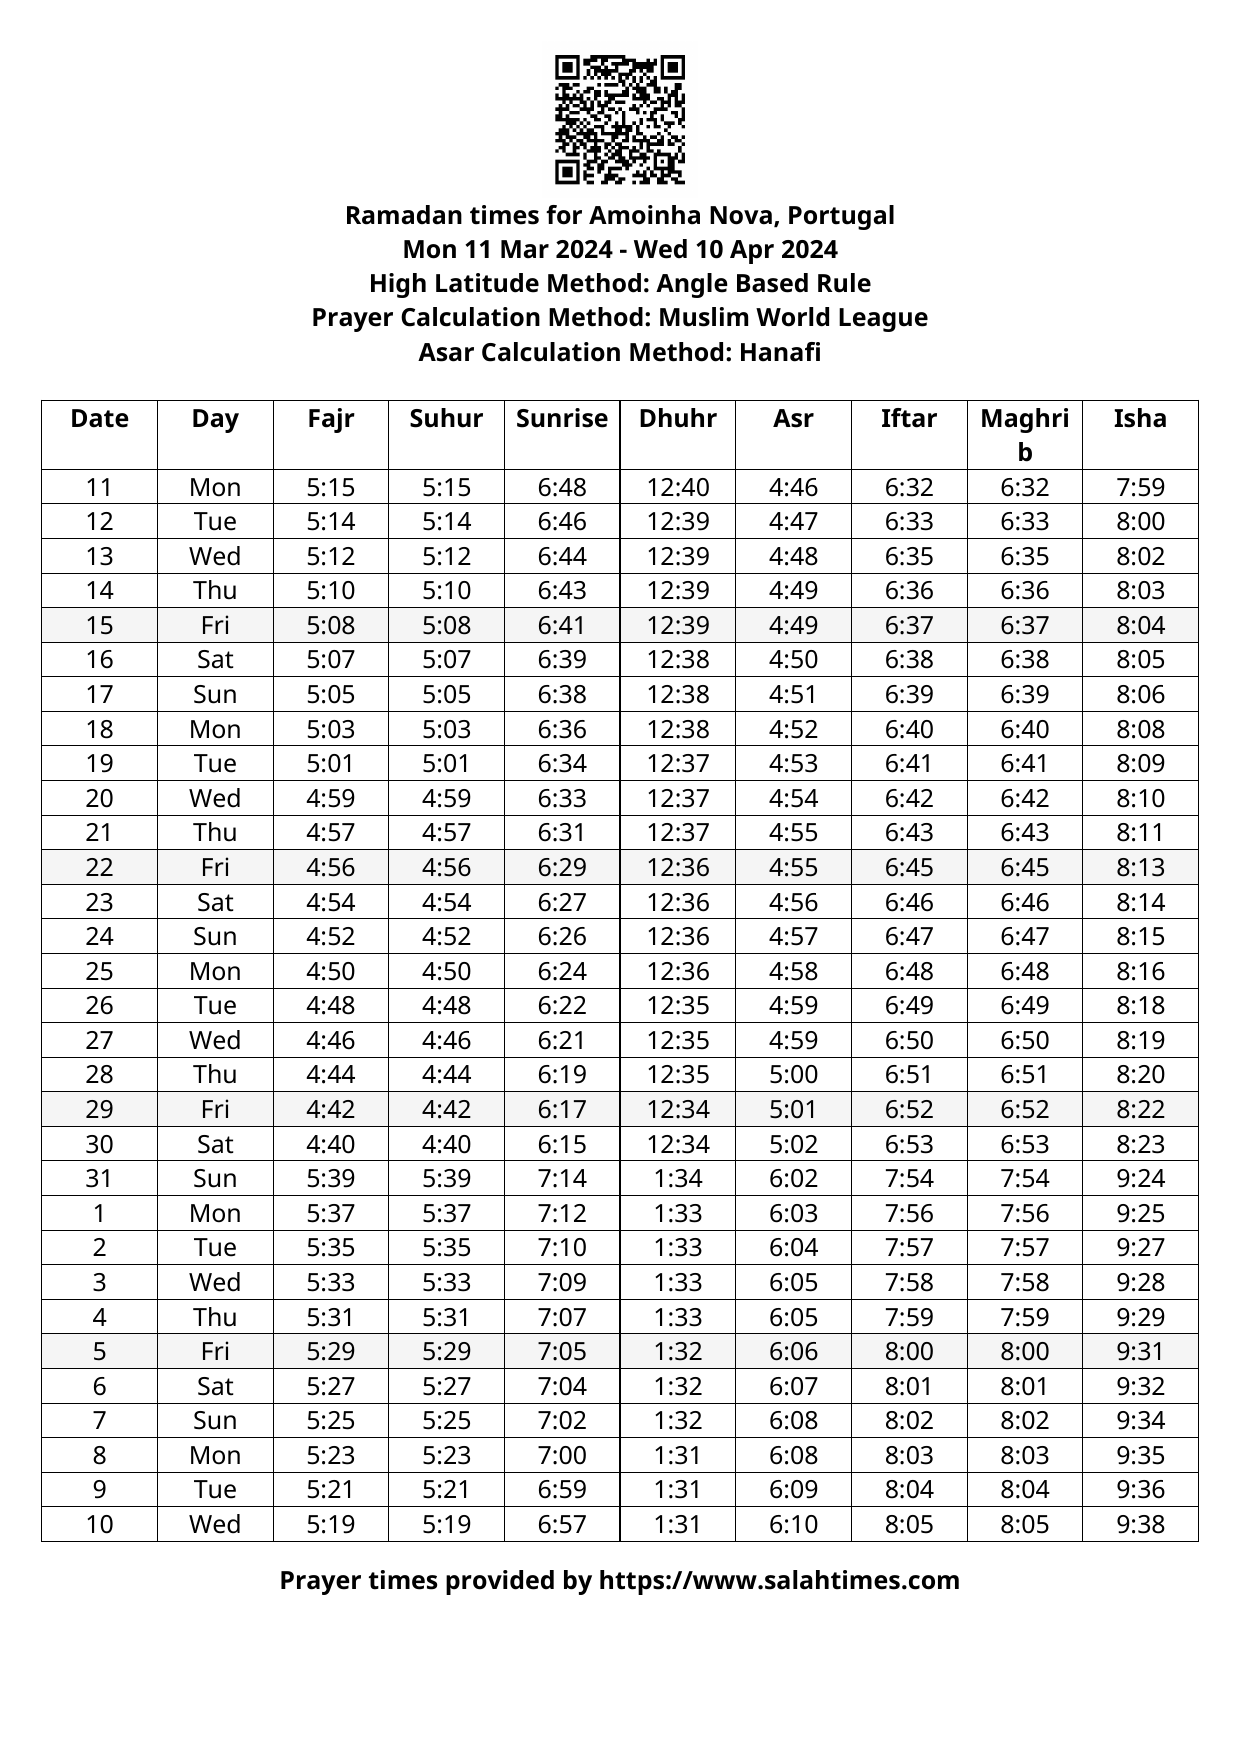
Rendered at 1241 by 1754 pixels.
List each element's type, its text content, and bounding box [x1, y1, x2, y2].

table_cell 4:54 [274, 885, 388, 918]
table_cell Sat [158, 1369, 273, 1402]
table_cell Sun [158, 1404, 273, 1437]
table_cell 12:36 [621, 885, 735, 918]
table_cell 9:35 [1083, 1438, 1198, 1472]
table_cell 9:36 [1083, 1473, 1198, 1506]
table_cell 4:40 [389, 1127, 504, 1160]
table_cell 22 [42, 850, 157, 884]
table_cell 4:52 [274, 919, 388, 953]
table_cell 6:35 [852, 539, 967, 572]
table_cell 8:02 [852, 1404, 967, 1437]
table_cell 5:15 [274, 470, 388, 503]
table_cell 4:48 [274, 989, 388, 1022]
table_cell 4:49 [736, 608, 851, 642]
table_cell 4:42 [389, 1092, 504, 1126]
table_cell 8:18 [1083, 989, 1198, 1022]
table_cell 6:47 [968, 919, 1082, 953]
table_cell 5:33 [389, 1265, 504, 1299]
table_cell 3 [42, 1265, 157, 1299]
table_cell 1:33 [621, 1196, 735, 1229]
table_cell 5:14 [274, 504, 388, 538]
table_cell 6:02 [736, 1161, 851, 1195]
table_cell 29 [42, 1092, 157, 1126]
table_cell 6:29 [505, 850, 619, 884]
table_cell 7:02 [505, 1404, 619, 1437]
table_cell 8:00 [968, 1334, 1082, 1368]
table_cell 7:07 [505, 1300, 619, 1333]
table_cell 6:08 [736, 1404, 851, 1437]
table_cell 8:20 [1083, 1058, 1198, 1091]
table_cell 9:27 [1083, 1231, 1198, 1264]
table_cell 19 [42, 746, 157, 780]
table_cell 8:03 [1083, 574, 1198, 607]
table_cell 5:05 [389, 677, 504, 711]
table_cell 5:37 [274, 1196, 388, 1229]
table_cell 6:05 [736, 1300, 851, 1333]
table_cell 5:35 [389, 1231, 504, 1264]
table_cell 7 [42, 1404, 157, 1437]
table_cell 13 [42, 539, 157, 572]
table_cell 4:55 [736, 816, 851, 849]
table_cell 12:35 [621, 1058, 735, 1091]
table_cell 6:22 [505, 989, 619, 1022]
table_cell 6:50 [852, 1023, 967, 1057]
table_cell 6:40 [852, 712, 967, 745]
table_cell 6:38 [968, 643, 1082, 676]
table_cell 6:36 [852, 574, 967, 607]
table_cell 6:38 [852, 643, 967, 676]
table_cell 6:10 [736, 1507, 851, 1541]
table_cell 6:51 [968, 1058, 1082, 1091]
table_cell 6:32 [852, 470, 967, 503]
text Mon 11 Mar 2024 - Wed 10 Apr 2024 [42, 232, 1198, 266]
table_cell 6:48 [505, 470, 619, 503]
table_cell 10 [42, 1507, 157, 1541]
table_cell 7:05 [505, 1334, 619, 1368]
table_cell 5:27 [274, 1369, 388, 1402]
table_cell 6:39 [852, 677, 967, 711]
table_cell 4:57 [389, 816, 504, 849]
table_cell 5:29 [274, 1334, 388, 1368]
table_cell 4:46 [389, 1023, 504, 1057]
table_cell 6:48 [968, 954, 1082, 987]
table_cell 5:31 [274, 1300, 388, 1333]
table_cell Fri [158, 1334, 273, 1368]
table_cell 6:34 [505, 746, 619, 780]
table_cell 6:50 [968, 1023, 1082, 1057]
table_cell 7:57 [968, 1231, 1082, 1264]
table_cell 5:02 [736, 1127, 851, 1160]
table_cell 4:44 [274, 1058, 388, 1091]
table_cell 1:32 [621, 1369, 735, 1402]
table_cell 6:39 [505, 643, 619, 676]
table_cell 5:21 [274, 1473, 388, 1506]
table_cell 5:14 [389, 504, 504, 538]
table_cell 8:15 [1083, 919, 1198, 953]
table_cell 5:12 [274, 539, 388, 572]
table_cell Sat [158, 643, 273, 676]
table_cell 7:58 [968, 1265, 1082, 1299]
table_cell 4:47 [736, 504, 851, 538]
table_cell 4:50 [389, 954, 504, 987]
picture [542, 41, 699, 198]
table_cell Wed [158, 1507, 273, 1541]
table_cell 5:19 [274, 1507, 388, 1541]
table_cell 8:01 [968, 1369, 1082, 1402]
table_cell 7:59 [968, 1300, 1082, 1333]
table_cell 4:54 [736, 781, 851, 814]
table_cell 4:52 [736, 712, 851, 745]
table_cell 12:35 [621, 989, 735, 1022]
table_cell 8:19 [1083, 1023, 1198, 1057]
table_cell 4:56 [389, 850, 504, 884]
table_cell 9:38 [1083, 1507, 1198, 1541]
table_cell 8:09 [1083, 746, 1198, 780]
table_cell 12:36 [621, 850, 735, 884]
table_cell 9:32 [1083, 1369, 1198, 1402]
table_cell Mon [158, 954, 273, 987]
text High Latitude Method: Angle Based Rule [42, 266, 1198, 300]
table_cell 26 [42, 989, 157, 1022]
table_cell 5:27 [389, 1369, 504, 1402]
table_cell 17 [42, 677, 157, 711]
table_cell 4:48 [736, 539, 851, 572]
table_cell 6:04 [736, 1231, 851, 1264]
table_header Maghrib [968, 401, 1082, 469]
table_cell 6:37 [968, 608, 1082, 642]
table_cell 1:34 [621, 1161, 735, 1195]
table_cell 6:32 [968, 470, 1082, 503]
table_cell 6:49 [852, 989, 967, 1022]
table_header Isha [1083, 401, 1198, 469]
table_cell 4:59 [274, 781, 388, 814]
table_cell 12:36 [621, 919, 735, 953]
table_cell 16 [42, 643, 157, 676]
table_cell 9:25 [1083, 1196, 1198, 1229]
table_cell 4:42 [274, 1092, 388, 1126]
table_cell 6:27 [505, 885, 619, 918]
table_cell 5:29 [389, 1334, 504, 1368]
table_cell 5:03 [274, 712, 388, 745]
table_cell 5:01 [274, 746, 388, 780]
table_cell 8:14 [1083, 885, 1198, 918]
table_cell 6:03 [736, 1196, 851, 1229]
table_cell 5:12 [389, 539, 504, 572]
table_cell Mon [158, 1196, 273, 1229]
table_cell 6:43 [505, 574, 619, 607]
table_cell 5:21 [389, 1473, 504, 1506]
table_cell 6:06 [736, 1334, 851, 1368]
table_cell 7:04 [505, 1369, 619, 1402]
table_cell 8:05 [852, 1507, 967, 1541]
table_cell 4:59 [389, 781, 504, 814]
table_cell 7:59 [1083, 470, 1198, 503]
table_cell 2 [42, 1231, 157, 1264]
table_cell 6:05 [736, 1265, 851, 1299]
table_cell Mon [158, 1438, 273, 1472]
table_cell 6:51 [852, 1058, 967, 1091]
table_cell 12:39 [621, 574, 735, 607]
text Asar Calculation Method: Hanafi [42, 334, 1198, 368]
table_cell 5:19 [389, 1507, 504, 1541]
table_cell 6:31 [505, 816, 619, 849]
table_cell 12:36 [621, 954, 735, 987]
table_cell 9:28 [1083, 1265, 1198, 1299]
table_cell 4:44 [389, 1058, 504, 1091]
table_cell 6:46 [505, 504, 619, 538]
table_cell 8:05 [968, 1507, 1082, 1541]
table_cell Sat [158, 885, 273, 918]
table_cell 12:39 [621, 539, 735, 572]
table_cell 1 [42, 1196, 157, 1229]
table_cell 14 [42, 574, 157, 607]
table_cell 5:00 [736, 1058, 851, 1091]
table_header Day [158, 401, 273, 469]
table_cell 7:58 [852, 1265, 967, 1299]
table_cell 6:39 [968, 677, 1082, 711]
table_cell 6:21 [505, 1023, 619, 1057]
table_cell 4:50 [274, 954, 388, 987]
table_cell 9:24 [1083, 1161, 1198, 1195]
table_cell 4:55 [736, 850, 851, 884]
table_cell 8:03 [852, 1438, 967, 1472]
table_cell 4:56 [736, 885, 851, 918]
table_cell 6:24 [505, 954, 619, 987]
table_cell 6:42 [968, 781, 1082, 814]
table_cell 5:31 [389, 1300, 504, 1333]
table_cell 5:10 [389, 574, 504, 607]
table_cell 1:32 [621, 1334, 735, 1368]
table_cell 4:54 [389, 885, 504, 918]
table_cell Fri [158, 608, 273, 642]
table_cell 4 [42, 1300, 157, 1333]
table_cell Fri [158, 850, 273, 884]
table_cell 5:35 [274, 1231, 388, 1264]
table_cell 5:07 [389, 643, 504, 676]
table_cell 7:54 [968, 1161, 1082, 1195]
table_cell 8:00 [1083, 504, 1198, 538]
table_cell 6:09 [736, 1473, 851, 1506]
table_cell 6:46 [968, 885, 1082, 918]
table_cell Mon [158, 470, 273, 503]
table_cell 7:59 [852, 1300, 967, 1333]
table_cell 5:25 [274, 1404, 388, 1437]
table_cell 5:37 [389, 1196, 504, 1229]
table_cell 9:29 [1083, 1300, 1198, 1333]
table_cell 6:40 [968, 712, 1082, 745]
table_cell Sun [158, 919, 273, 953]
table_cell 28 [42, 1058, 157, 1091]
table_cell 5:05 [274, 677, 388, 711]
table_cell 8:06 [1083, 677, 1198, 711]
table_cell 12:37 [621, 816, 735, 849]
table_cell 20 [42, 781, 157, 814]
table_header Suhur [389, 401, 504, 469]
table_cell 6:47 [852, 919, 967, 953]
table_cell 6:52 [852, 1092, 967, 1126]
table_cell Sun [158, 1161, 273, 1195]
table_header Asr [736, 401, 851, 469]
table_cell 4:50 [736, 643, 851, 676]
table_cell Thu [158, 1058, 273, 1091]
table_header Fajr [274, 401, 388, 469]
table_cell 6:46 [852, 885, 967, 918]
table_cell 6:35 [968, 539, 1082, 572]
table_cell 15 [42, 608, 157, 642]
table_cell 6:26 [505, 919, 619, 953]
table_cell Tue [158, 504, 273, 538]
table_cell 6:41 [505, 608, 619, 642]
table_cell 11 [42, 470, 157, 503]
table_cell 4:46 [274, 1023, 388, 1057]
table_cell 6:59 [505, 1473, 619, 1506]
table_cell 4:40 [274, 1127, 388, 1160]
table_cell 6:33 [852, 504, 967, 538]
table_cell 6:45 [968, 850, 1082, 884]
table_cell 12:37 [621, 781, 735, 814]
table_cell 5:10 [274, 574, 388, 607]
table_cell 4:59 [736, 989, 851, 1022]
table_cell 6:52 [968, 1092, 1082, 1126]
table_cell 8:04 [968, 1473, 1082, 1506]
table_cell Tue [158, 746, 273, 780]
table_cell 6:57 [505, 1507, 619, 1541]
text Prayer Calculation Method: Muslim World League [42, 300, 1198, 334]
table_cell 6:15 [505, 1127, 619, 1160]
table_cell 6:45 [852, 850, 967, 884]
table_cell 6:48 [852, 954, 967, 987]
table_cell 12:38 [621, 677, 735, 711]
table_cell 4:57 [274, 816, 388, 849]
table_cell 12:34 [621, 1127, 735, 1160]
table_cell 7:56 [852, 1196, 967, 1229]
table_cell 6:38 [505, 677, 619, 711]
table_cell 5:03 [389, 712, 504, 745]
table_cell 31 [42, 1161, 157, 1195]
table_cell 4:46 [736, 470, 851, 503]
table_cell 6:08 [736, 1438, 851, 1472]
table_cell 23 [42, 885, 157, 918]
table_cell 4:58 [736, 954, 851, 987]
table_cell Tue [158, 1231, 273, 1264]
table_cell 4:52 [389, 919, 504, 953]
table_cell 8:03 [968, 1438, 1082, 1472]
table_cell 8:23 [1083, 1127, 1198, 1160]
table_cell 5:23 [389, 1438, 504, 1472]
table_cell 5:15 [389, 470, 504, 503]
table_cell 12:37 [621, 746, 735, 780]
table_cell 12:38 [621, 643, 735, 676]
table_cell 9 [42, 1473, 157, 1506]
table_cell 12:35 [621, 1023, 735, 1057]
table_cell 7:56 [968, 1196, 1082, 1229]
table_cell 7:09 [505, 1265, 619, 1299]
table_cell Sun [158, 677, 273, 711]
table_cell 8:10 [1083, 781, 1198, 814]
table_cell 8:02 [968, 1404, 1082, 1437]
table_cell 6:36 [968, 574, 1082, 607]
table_cell 12:38 [621, 712, 735, 745]
table_cell Mon [158, 712, 273, 745]
table_cell 5 [42, 1334, 157, 1368]
table_cell 7:12 [505, 1196, 619, 1229]
table_cell 6:53 [968, 1127, 1082, 1160]
table_cell 7:10 [505, 1231, 619, 1264]
table_cell 7:14 [505, 1161, 619, 1195]
table_cell 12 [42, 504, 157, 538]
table_cell 8:13 [1083, 850, 1198, 884]
table_cell 6:53 [852, 1127, 967, 1160]
table_cell 6:44 [505, 539, 619, 572]
table_cell 5:39 [389, 1161, 504, 1195]
table_cell 4:51 [736, 677, 851, 711]
table_cell Thu [158, 574, 273, 607]
text Prayer times provided by https://www.salahtimes.com [42, 1563, 1198, 1597]
table_header Date [42, 401, 157, 469]
table_cell Tue [158, 1473, 273, 1506]
table_cell 6:37 [852, 608, 967, 642]
table_cell 8:05 [1083, 643, 1198, 676]
table_cell 6:33 [968, 504, 1082, 538]
table_cell 12:39 [621, 608, 735, 642]
table_cell 12:40 [621, 470, 735, 503]
table_cell 6:36 [505, 712, 619, 745]
table_cell Wed [158, 1265, 273, 1299]
table_cell Fri [158, 1092, 273, 1126]
table_cell 8:22 [1083, 1092, 1198, 1126]
table_cell 7:54 [852, 1161, 967, 1195]
table_cell 7:00 [505, 1438, 619, 1472]
table_cell 5:33 [274, 1265, 388, 1299]
table_cell Wed [158, 781, 273, 814]
table_cell 4:56 [274, 850, 388, 884]
table_cell 4:57 [736, 919, 851, 953]
table_cell 4:59 [736, 1023, 851, 1057]
table_cell 30 [42, 1127, 157, 1160]
table_cell 25 [42, 954, 157, 987]
table_cell 8:04 [852, 1473, 967, 1506]
table_cell 5:39 [274, 1161, 388, 1195]
table_cell 8:08 [1083, 712, 1198, 745]
table_cell 5:25 [389, 1404, 504, 1437]
table_cell 5:23 [274, 1438, 388, 1472]
table_cell 6:43 [968, 816, 1082, 849]
table_cell 8 [42, 1438, 157, 1472]
table_cell 6:17 [505, 1092, 619, 1126]
table_cell 8:16 [1083, 954, 1198, 987]
table_cell 8:01 [852, 1369, 967, 1402]
table_cell Wed [158, 539, 273, 572]
table_cell 8:02 [1083, 539, 1198, 572]
table_cell 12:34 [621, 1092, 735, 1126]
table_header Sunrise [505, 401, 619, 469]
table_cell 4:53 [736, 746, 851, 780]
table_cell Sat [158, 1127, 273, 1160]
table_cell 6:33 [505, 781, 619, 814]
table_cell 1:32 [621, 1404, 735, 1437]
table_cell 6:49 [968, 989, 1082, 1022]
table_cell 6:07 [736, 1369, 851, 1402]
table_cell 6 [42, 1369, 157, 1402]
table_cell 6:43 [852, 816, 967, 849]
table_cell 6:19 [505, 1058, 619, 1091]
table_cell 1:33 [621, 1231, 735, 1264]
table_header Iftar [852, 401, 967, 469]
table_cell 6:41 [852, 746, 967, 780]
table_cell 6:42 [852, 781, 967, 814]
table_cell 1:31 [621, 1507, 735, 1541]
table_cell 9:31 [1083, 1334, 1198, 1368]
table_cell 8:00 [852, 1334, 967, 1368]
table_cell 5:08 [274, 608, 388, 642]
table_cell 5:07 [274, 643, 388, 676]
table_cell Wed [158, 1023, 273, 1057]
table_cell 7:57 [852, 1231, 967, 1264]
table_cell 18 [42, 712, 157, 745]
table_cell 4:49 [736, 574, 851, 607]
table_cell 1:33 [621, 1300, 735, 1333]
table_cell 12:39 [621, 504, 735, 538]
table_cell 27 [42, 1023, 157, 1057]
table_cell 1:31 [621, 1473, 735, 1506]
table_cell 8:04 [1083, 608, 1198, 642]
table_cell 5:08 [389, 608, 504, 642]
table_cell Tue [158, 989, 273, 1022]
table_cell 5:01 [736, 1092, 851, 1126]
table_cell 4:48 [389, 989, 504, 1022]
table_cell 1:31 [621, 1438, 735, 1472]
table_header Dhuhr [621, 401, 735, 469]
table_cell 1:33 [621, 1265, 735, 1299]
table_cell 8:11 [1083, 816, 1198, 849]
table_cell 9:34 [1083, 1404, 1198, 1437]
table_cell 21 [42, 816, 157, 849]
text Ramadan times for Amoinha Nova, Portugal [42, 198, 1198, 232]
table_cell 6:41 [968, 746, 1082, 780]
table_cell Thu [158, 816, 273, 849]
table_cell Thu [158, 1300, 273, 1333]
table_cell 5:01 [389, 746, 504, 780]
table_cell 24 [42, 919, 157, 953]
